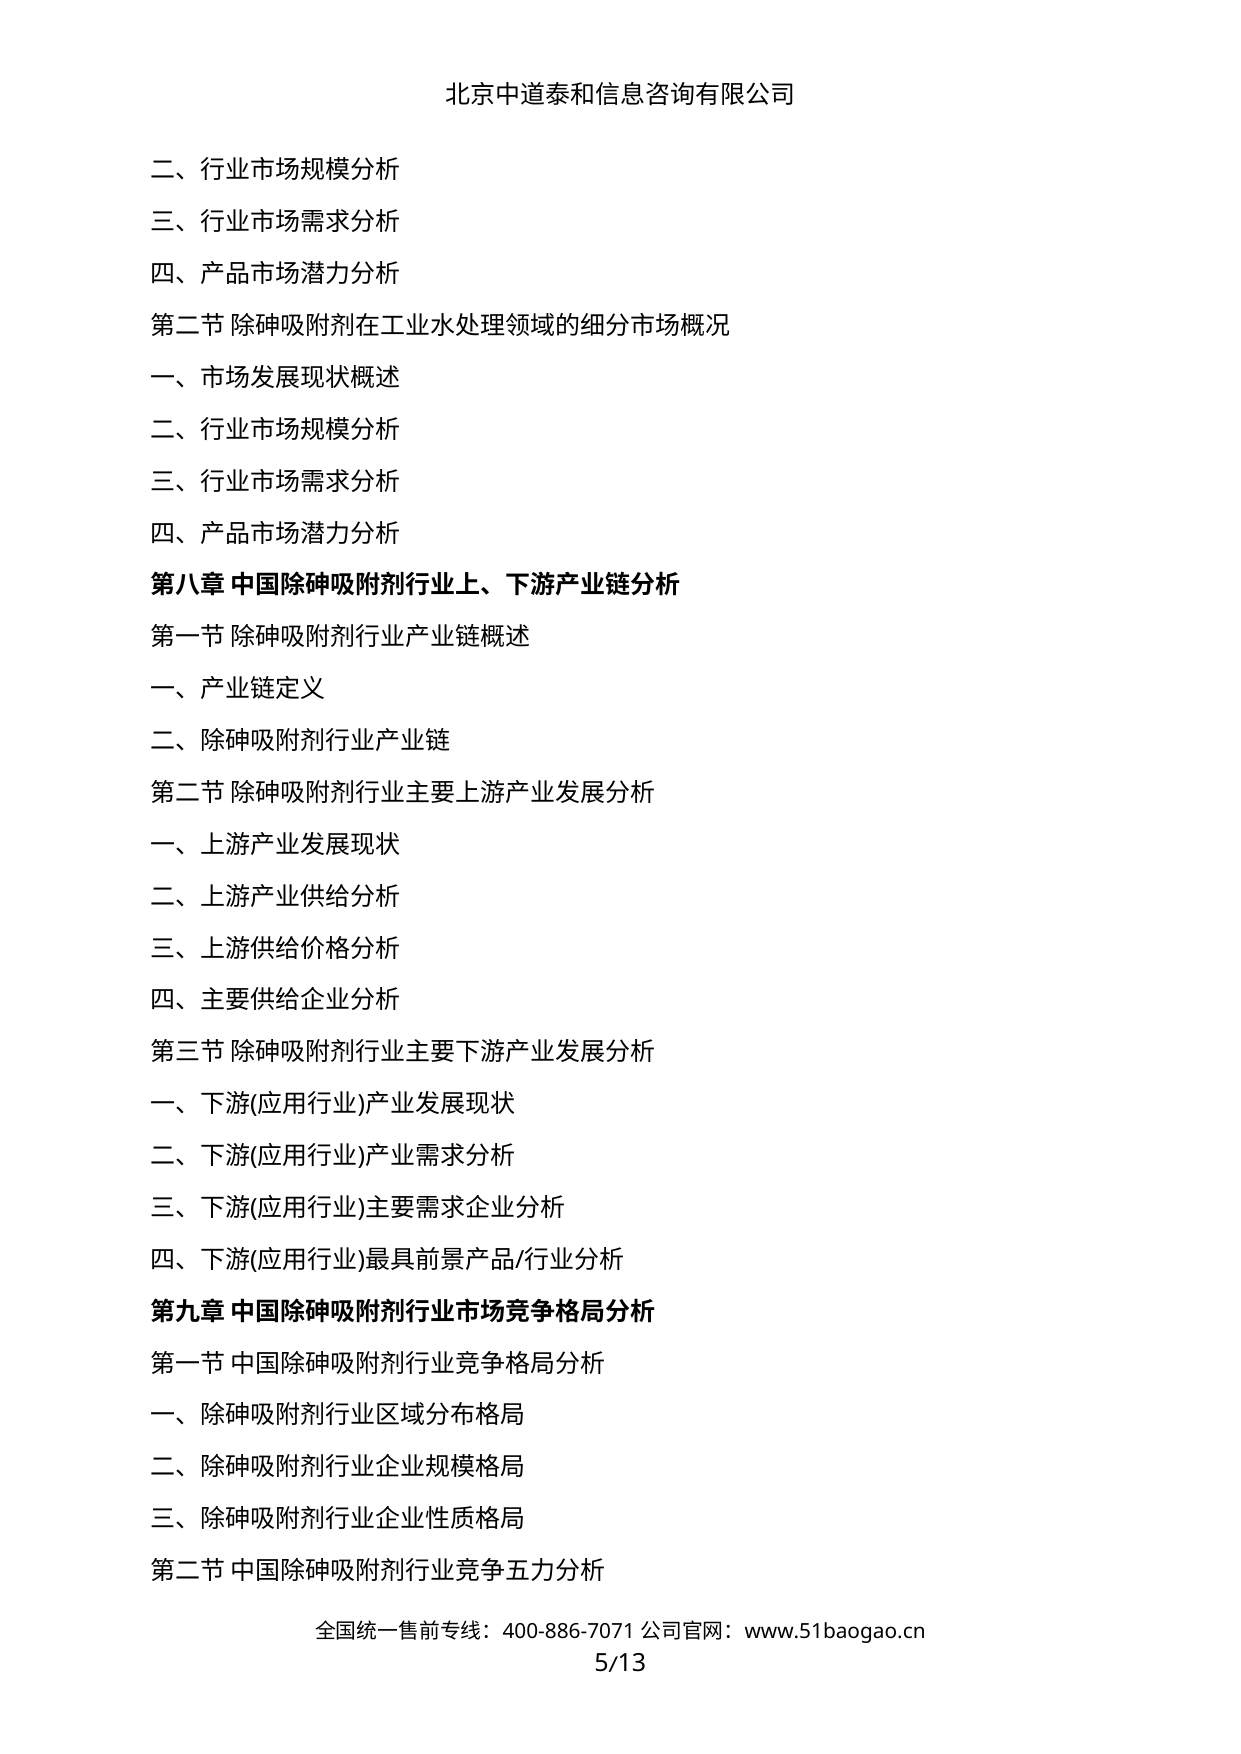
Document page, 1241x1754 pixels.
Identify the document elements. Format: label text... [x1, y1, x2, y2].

text 第二节 除砷吸附剂在工业水处理领域的细分市场概况 [150, 306, 1090, 342]
text 二、行业市场规模分析 [150, 409, 1090, 446]
text 第九章 中国除砷吸附剂行业市场竞争格局分析 [150, 1291, 1090, 1327]
text 一、上游产业发展现状 [150, 824, 1090, 861]
text 一、市场发展现状概述 [150, 357, 1090, 394]
text 第一节 除砷吸附剂行业产业链概述 [150, 617, 1090, 653]
text 三、上游供给价格分析 [150, 928, 1090, 964]
text 三、行业市场需求分析 [150, 202, 1090, 238]
text 第二节 中国除砷吸附剂行业竞争五力分析 [150, 1551, 1090, 1587]
text 三、下游(应用行业)主要需求企业分析 [150, 1187, 1090, 1224]
text 二、除砷吸附剂行业产业链 [150, 721, 1090, 757]
text 第八章 中国除砷吸附剂行业上、下游产业链分析 [150, 565, 1090, 601]
text 三、除砷吸附剂行业企业性质格局 [150, 1499, 1090, 1535]
text 二、除砷吸附剂行业企业规模格局 [150, 1447, 1090, 1483]
text 二、上游产业供给分析 [150, 876, 1090, 912]
text 第二节 除砷吸附剂行业主要上游产业发展分析 [150, 772, 1090, 809]
text 四、产品市场潜力分析 [150, 513, 1090, 549]
text 四、下游(应用行业)最具前景产品/行业分析 [150, 1239, 1090, 1276]
text 一、产业链定义 [150, 669, 1090, 705]
text 三、行业市场需求分析 [150, 461, 1090, 497]
text 二、行业市场规模分析 [150, 150, 1090, 186]
text 第一节 中国除砷吸附剂行业竞争格局分析 [150, 1343, 1090, 1379]
text 第三节 除砷吸附剂行业主要下游产业发展分析 [150, 1032, 1090, 1068]
text 四、主要供给企业分析 [150, 980, 1090, 1016]
text 一、除砷吸附剂行业区域分布格局 [150, 1395, 1090, 1431]
text 一、下游(应用行业)产业发展现状 [150, 1084, 1090, 1120]
text 四、产品市场潜力分析 [150, 254, 1090, 290]
text 二、下游(应用行业)产业需求分析 [150, 1136, 1090, 1172]
